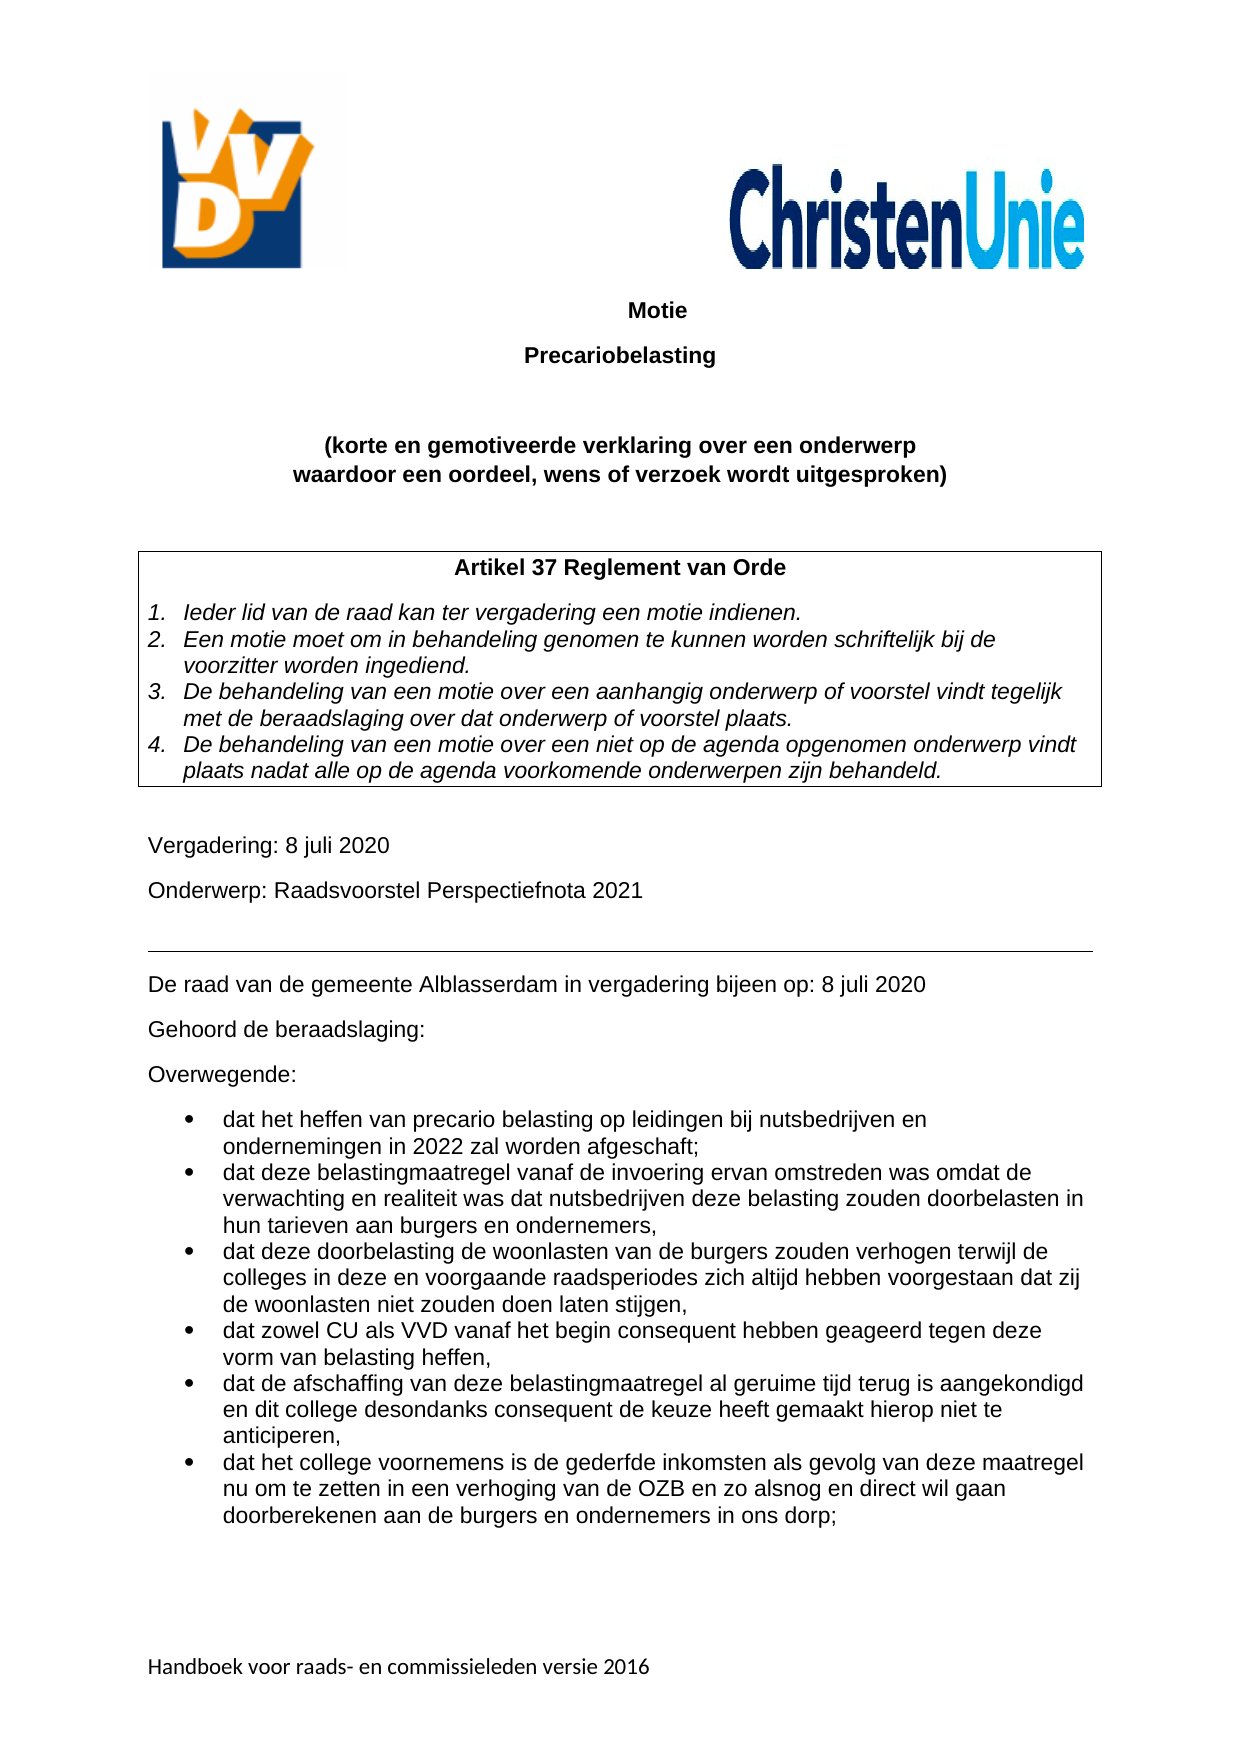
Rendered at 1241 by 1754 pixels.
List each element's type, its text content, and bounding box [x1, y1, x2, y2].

list Ieder lid van de raad kan ter vergadering een motie indienen. [139, 596, 1101, 626]
text Vergadering: 8 juli 2020 [148, 832, 1093, 858]
list dat het heffen van precario belasting op leidingen bij nutsbedrijven en ondernemingen in 2022 zal worden afgeschaft; [185, 1106, 1093, 1159]
list Motie [223, 297, 1093, 323]
text Gehoord de beraadslaging: [148, 1016, 1093, 1042]
list De behandeling van een motie over een niet op de agenda opgenomen onderwerp vindt plaats nadat alle op de agenda voorkomende onderwerpen zijn behandeld. [139, 728, 1101, 786]
list De behandeling van een motie over een aanhangig onderwerp of voorstel vindt tegelijk met de beraadslaging over dat onderwerp of voorstel plaats. [148, 678, 1093, 728]
list dat de afschaffing van deze belastingmaatregel al geruime tijd terug is aangekondigd en dit college desondanks consequent de keuze heeft gemaakt hierop niet te anticiperen, [185, 1370, 1093, 1449]
list dat het college voornemens is de gederfde inkomsten als gevolg van deze maatregel nu om te zetten in een verhoging van de OZB en zo alsnog en direct wil gaan doorberekenen aan de burgers en ondernemers in ons dorp; [185, 1449, 1093, 1528]
text (korte en gemotiveerde verklaring over een onderwerp waardoor een oordeel, wens of verzoek wordt uitgesproken) [148, 432, 1093, 487]
text Overwegende: [148, 1061, 1093, 1087]
text Precariobelasting [148, 342, 1093, 368]
text De raad van de gemeente Alblasserdam in vergadering bijeen op: 8 juli 2020 [148, 971, 1093, 997]
list dat deze doorbelasting de woonlasten van de burgers zouden verhogen terwijl de colleges in deze en voorgaande raadsperiodes zich altijd hebben voorgestaan dat zij de woonlasten niet zouden doen laten stijgen, [185, 1238, 1093, 1317]
text Artikel 37 Reglement van Orde [139, 552, 1101, 581]
text Onderwerp: Raadsvoorstel Perspectiefnota 2021 [148, 877, 1093, 903]
list dat zowel CU als VVD vanaf het begin consequent hebben geageerd tegen deze vorm van belasting heffen, [185, 1317, 1093, 1370]
list Een motie moet om in behandeling genomen te kunnen worden schriftelijk bij de voorzitter worden ingediend. [148, 626, 1093, 678]
list dat deze belastingmaatregel vanaf de invoering ervan omstreden was omdat de verwachting en realiteit was dat nutsbedrijven deze belasting zouden doorbelasten in hun tarieven aan burgers en ondernemers, [185, 1159, 1093, 1238]
